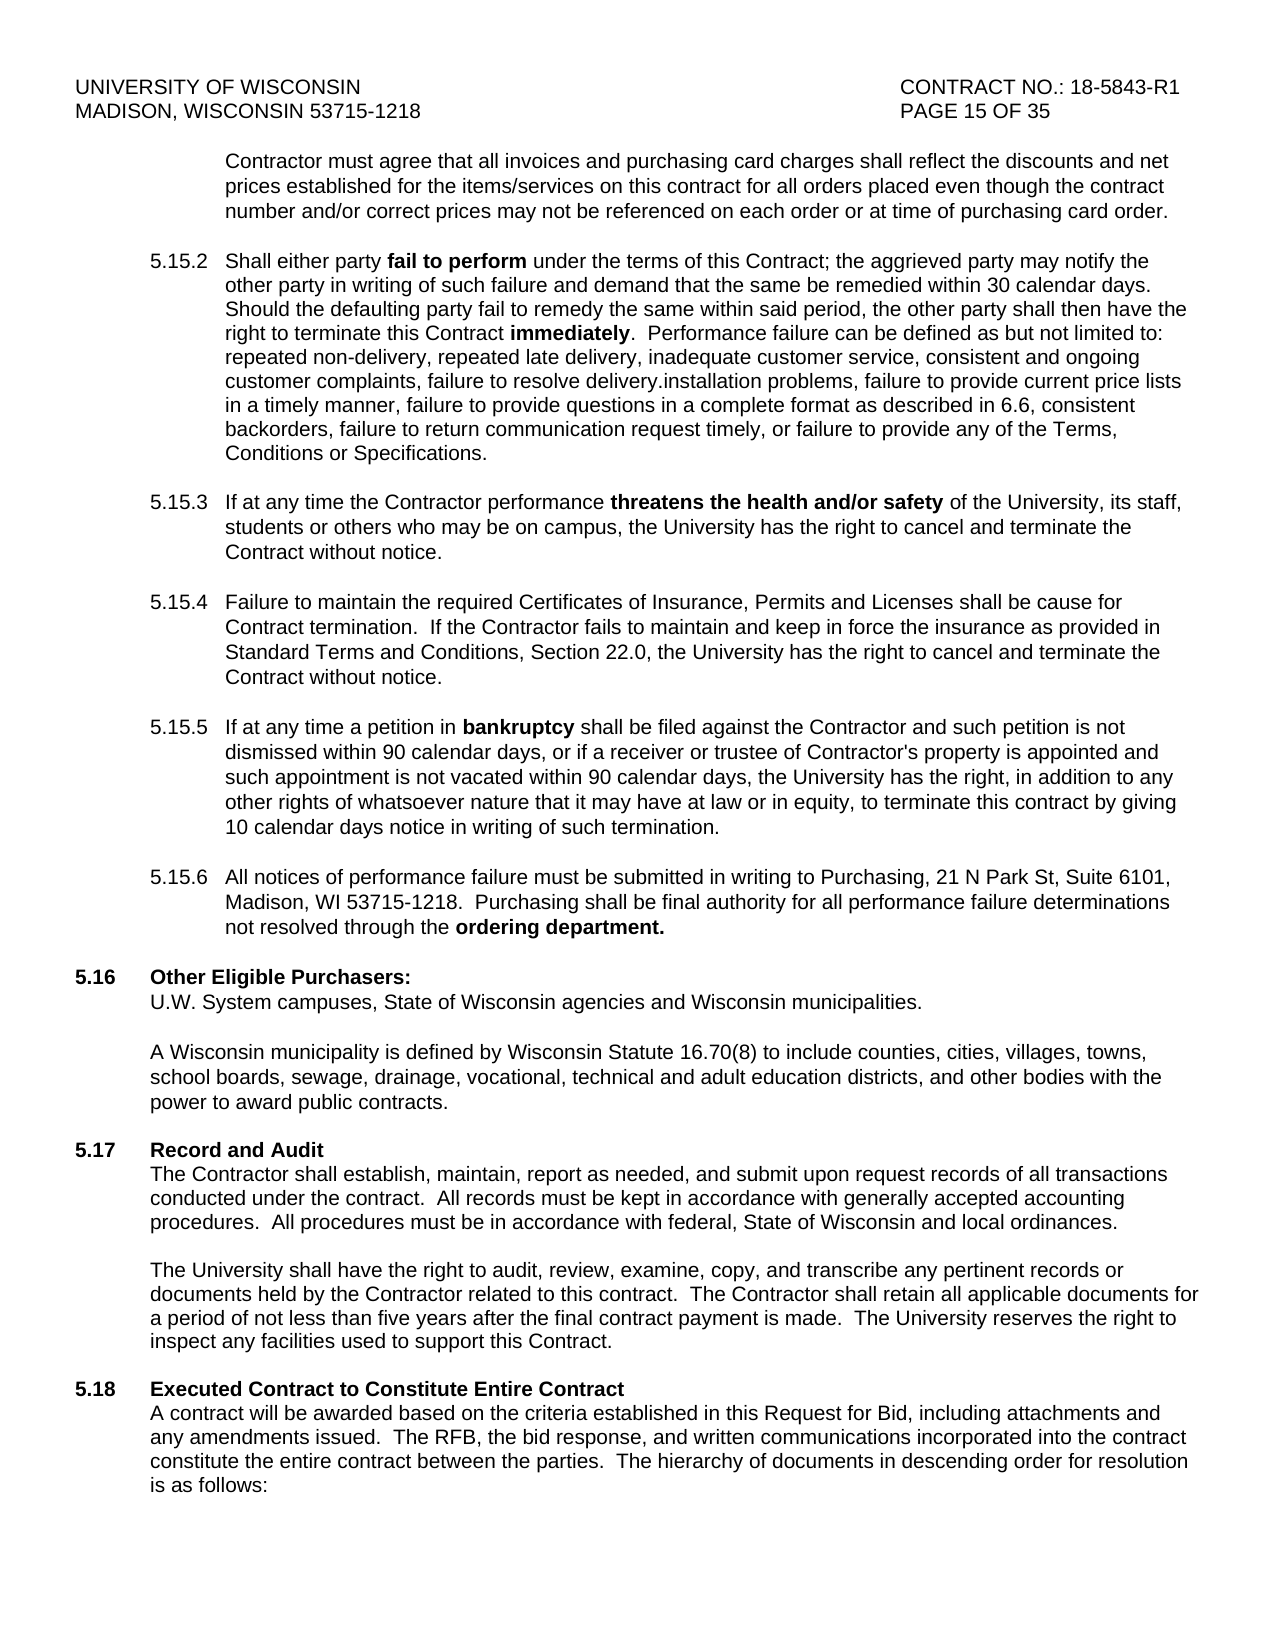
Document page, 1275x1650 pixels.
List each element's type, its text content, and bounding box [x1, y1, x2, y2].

text 5.15.6 All notices of performance failure must be submitted in writing to Purchasing, 21 N Park St, Suite 6101, Madison, WI 53715-1218. Purchasing shall be final authority for all performance failure determinations not resolved through the ordering department. [150, 864, 1200, 939]
text MADISON, WISCONSIN 53715-1218 PAGE 15 OF 35 [75, 99, 1200, 124]
text U.W. System campuses, State of Wisconsin agencies and Wisconsin municipalities. [75, 988, 1200, 1013]
text 5.15.5 If at any time a petition in bankruptcy shall be filed against the Contractor and such petition is not dismissed within 90 calendar days, or if a receiver or trustee of Contractor's property is appointed and such appointment is not vacated within 90 calendar days, the University has the right, in addition to any other rights of whatsoever nature that it may have at law or in equity, to terminate this contract by giving 10 calendar days notice in writing of such termination. [150, 714, 1200, 839]
text 5.15.4 Failure to maintain the required Certificates of Insurance, Permits and Licenses shall be cause for Contract termination. If the Contractor fails to maintain and keep in force the insurance as provided in Standard Terms and Conditions, Section 22.0, the University has the right to cancel and terminate the Contract without notice. [150, 589, 1200, 689]
subtitle 5.17 Record and Audit [75, 1138, 1200, 1162]
text 5.16 Other Eligible Purchasers: [75, 963, 1200, 988]
text Contractor must agree that all invoices and purchasing card charges shall reflect the discounts and net prices established for the items/services on this contract for all orders placed even though the contract number and/or correct prices may not be referenced on each order or at time of purchasing card order. [150, 149, 1200, 224]
text UNIVERSITY OF WISCONSIN CONTRACT NO.: 18-5843-R1 [75, 75, 1200, 99]
text A municipality is defined by Wisconsin Statute 16.70(8) to include counties, cities, villages, towns, school boards, sewage, drainage, vocational, technical and adult education districts, and other bodies with the power to award public contracts. [75, 1038, 1200, 1113]
text The University shall have the right to audit, review, examine, copy, and transcribe any pertinent records or documents held by the Contractor related to this contract. The Contractor shall retain all applicable documents for a period of not less than five years after the final contract payment is made. The University reserves the right to inspect any facilities used to support this Contract. [75, 1257, 1200, 1353]
subtitle 5.18 Executed Contract to Constitute Entire Contract [75, 1377, 1200, 1401]
text A contract will be awarded based on the criteria established in this Request for Bid, including attachments and any amendments issued. The RFB, the bid response, and written communications incorporated into the contract constitute the entire contract between the parties. The hierarchy of documents in descending order for resolution is as follows: [75, 1401, 1200, 1497]
text The Contractor shall establish, maintain, report as needed, and submit upon request records of all transactions conducted under the contract. All records must be kept in accordance with generally accepted accounting procedures. All procedures must be in accordance with federal, State of Wisconsin and local ordinances. [75, 1162, 1200, 1233]
text 5.15.3 If at any time the Contractor performance threatens the health and/or safety of the University, its staff, students or others who may be on campus, the University has the right to cancel and terminate the Contract without notice. [150, 489, 1200, 564]
text 5.15.2 Shall either party fail to perform under the terms of this Contract; the aggrieved party may notify the other party in writing of such failure and demand that the same be remedied within 30 calendar days. Should the defaulting party fail to remedy the same within said period, the other party shall then have the right to terminate this Contract immediately. Performance failure can be defined as but not limited to: repeated non-delivery, repeated late delivery, inadequate customer service, consistent and ongoing customer complaints, failure to resolve delivery.installation problems, failure to provide current price lists in a timely manner, failure to provide questions in a complete format as described in 6.6, consistent backorders, failure to return communication request timely, or failure to provide any of the Terms, Conditions or Specifications. [150, 249, 1200, 464]
